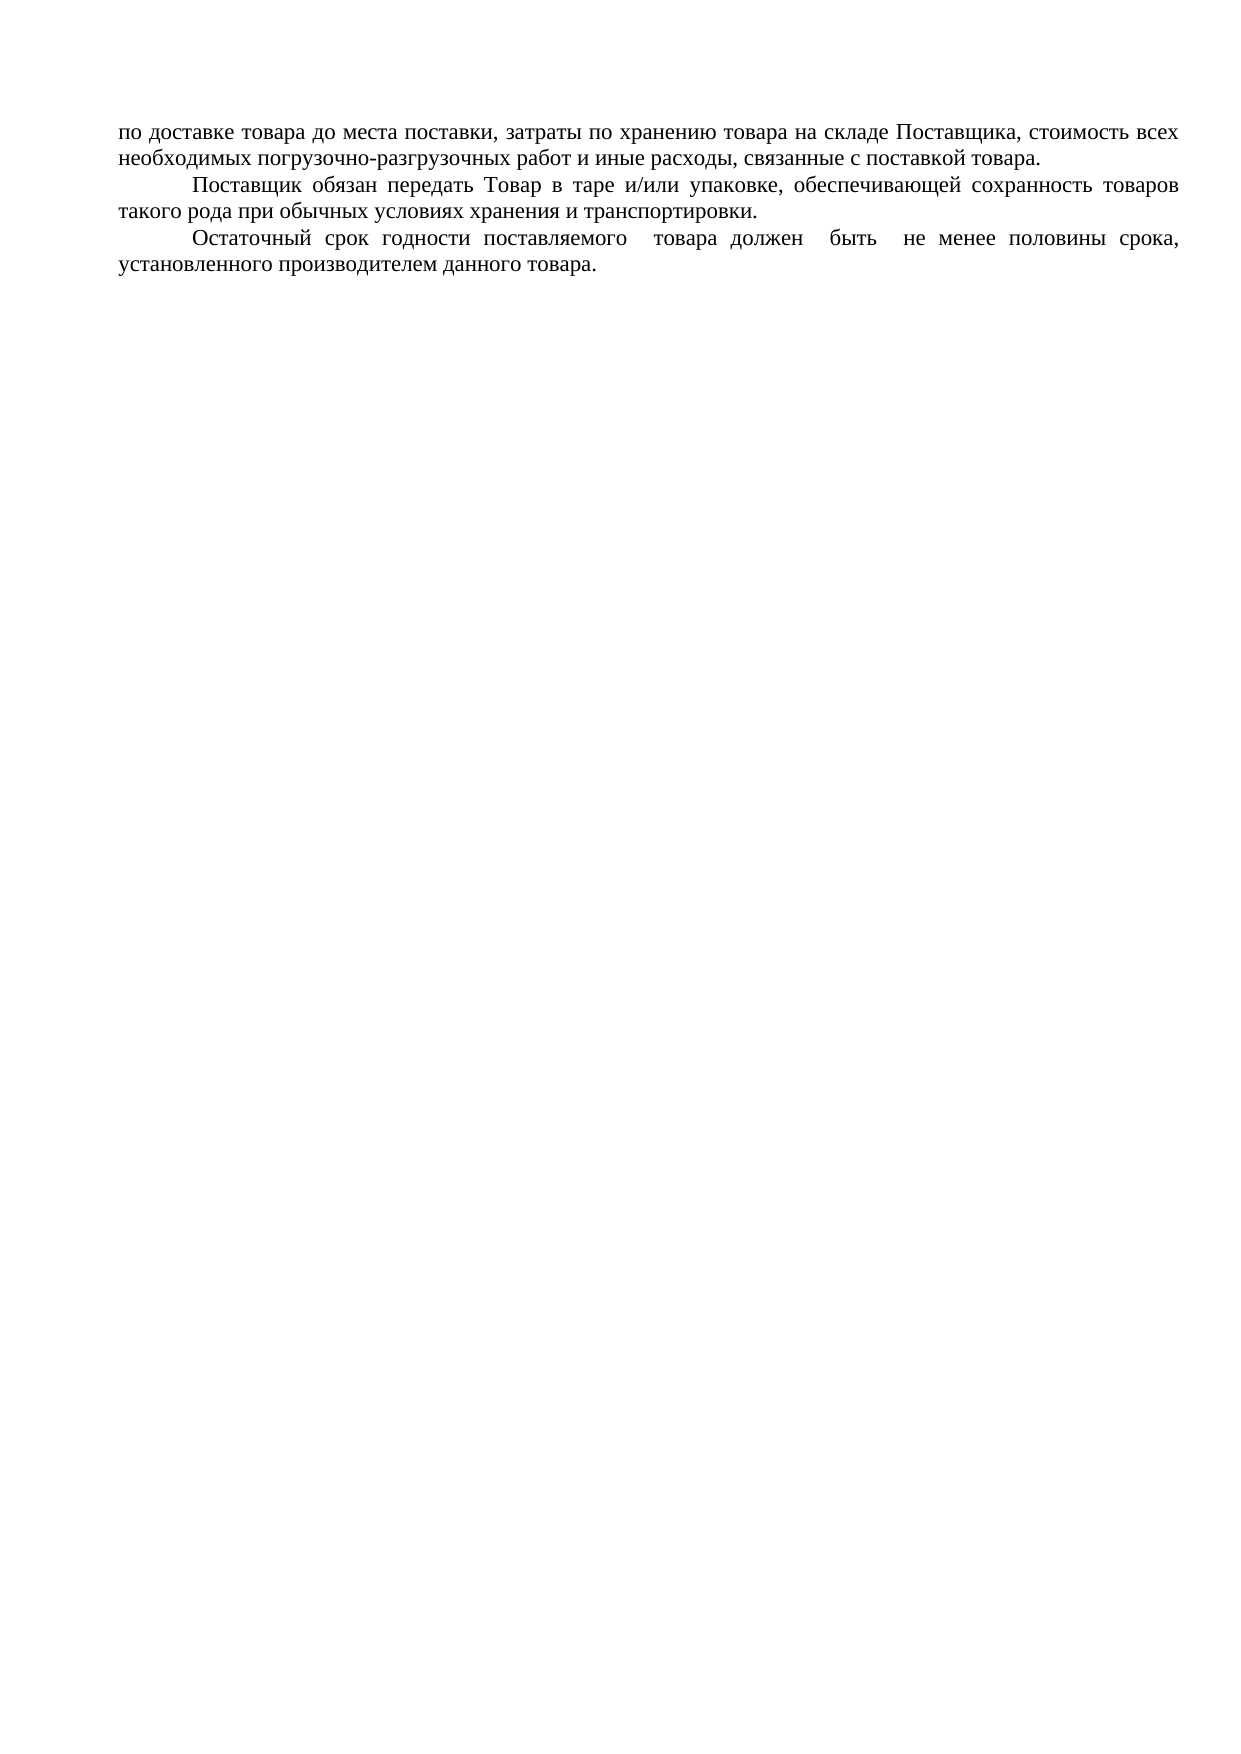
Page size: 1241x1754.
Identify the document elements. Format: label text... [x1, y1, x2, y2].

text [118, 118, 1181, 171]
text Остаточный срок годности поставляемого товара должен быть не менее половины срока, установленного производителем данного товара. [118, 223, 1181, 276]
text Поставщик обязан передать Товар в таре и/или упаковке, обеспечивающей сохранность товаров такого рода при обычных условиях хранения и транспортировки. [118, 171, 1181, 223]
